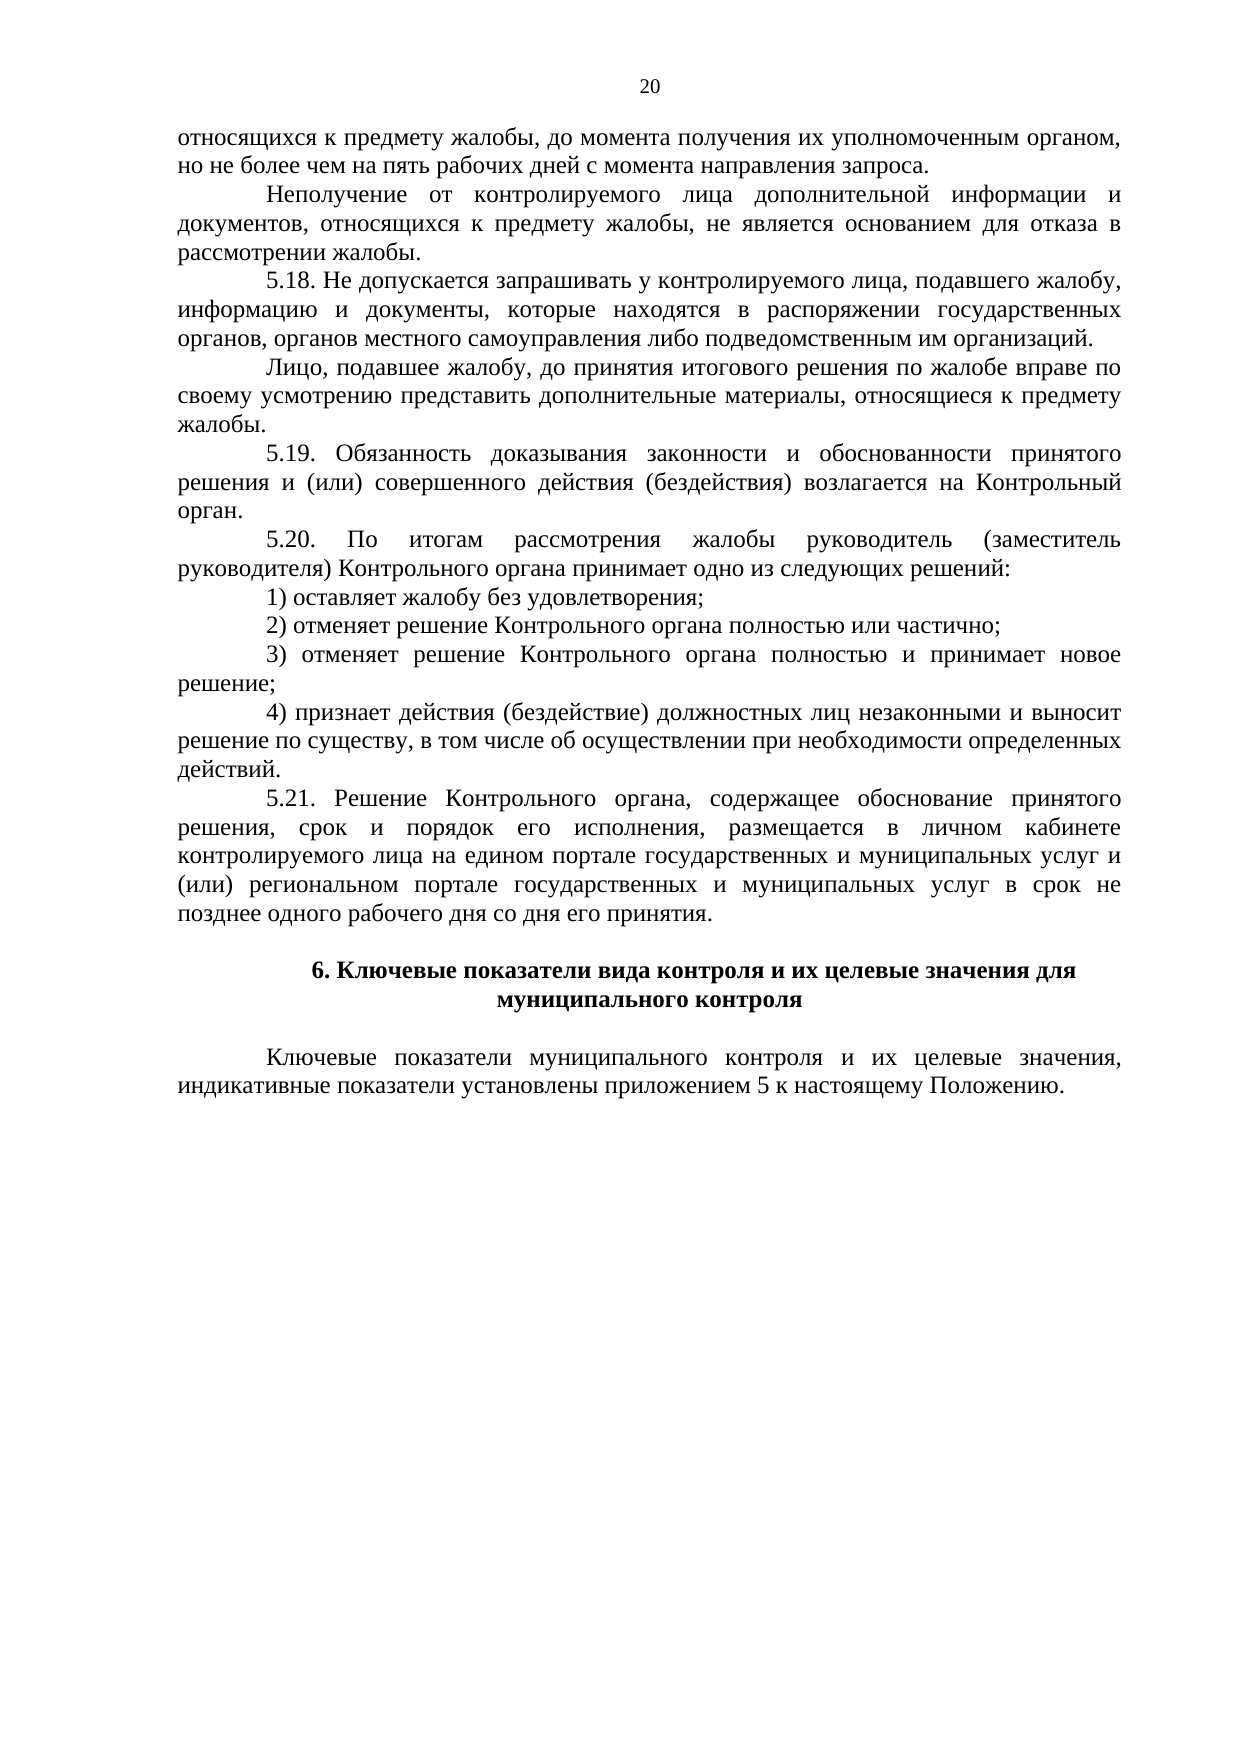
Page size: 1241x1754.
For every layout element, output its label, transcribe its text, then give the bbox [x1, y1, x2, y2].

text 5.21. Решение Контрольного органа, содержащее обоснование принятого решения, срок и порядок его исполнения, размещается в личном кабинете контролируемого лица на едином портале государственных и муниципальных услуг и (или) региональном портале государственных и муниципальных услуг в срок не позднее одного рабочего дня со дня его принятия. [177, 783, 1122, 927]
text 1) оставляет жалобу без удовлетворения; [177, 582, 1122, 611]
list 5.20. По итогам рассмотрения жалобы руководитель (заместитель руководителя) Контрольного органа принимает одно из следующих решений: [177, 524, 1122, 582]
text 2) отменяет решение Контрольного органа полностью или частично; [177, 611, 1122, 639]
list Неполучение от контролируемого лица дополнительной информации и документов, относящихся к предмету жалобы, не является основанием для отказа в рассмотрении жалобы. [177, 179, 1122, 266]
text Лицо, подавшее жалобу, до принятия итогового решения по жалобе вправе по своему усмотрению представить дополнительные материалы, относящиеся к предмету жалобы. [177, 352, 1122, 438]
text 3) отменяет решение Контрольного органа полностью и принимает новое решение; [177, 639, 1122, 697]
text 5.18. Не допускается запрашивать у контролируемого лица, подавшего жалобу, информацию и документы, которые находятся в распоряжении государственных органов, органов местного самоуправления либо подведомственным им организаций. [177, 266, 1122, 352]
list Ключевые показатели муниципального контроля и их целевые значения, индикативные показатели установлены приложением 5 к настоящему Положению. [177, 1042, 1122, 1099]
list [177, 122, 1122, 179]
text 5.19. Обязанность доказывания законности и обоснованности принятого решения и (или) совершенного действия (бездействия) возлагается на Контрольный орган. [177, 438, 1122, 524]
list 6. Ключевые показатели вида контроля и их целевые значения для муниципального контроля [177, 956, 1122, 1013]
text 4) признает действия (бездействие) должностных лиц незаконными и выносит решение по существу, в том числе об осуществлении при необходимости определенных действий. [177, 697, 1122, 783]
